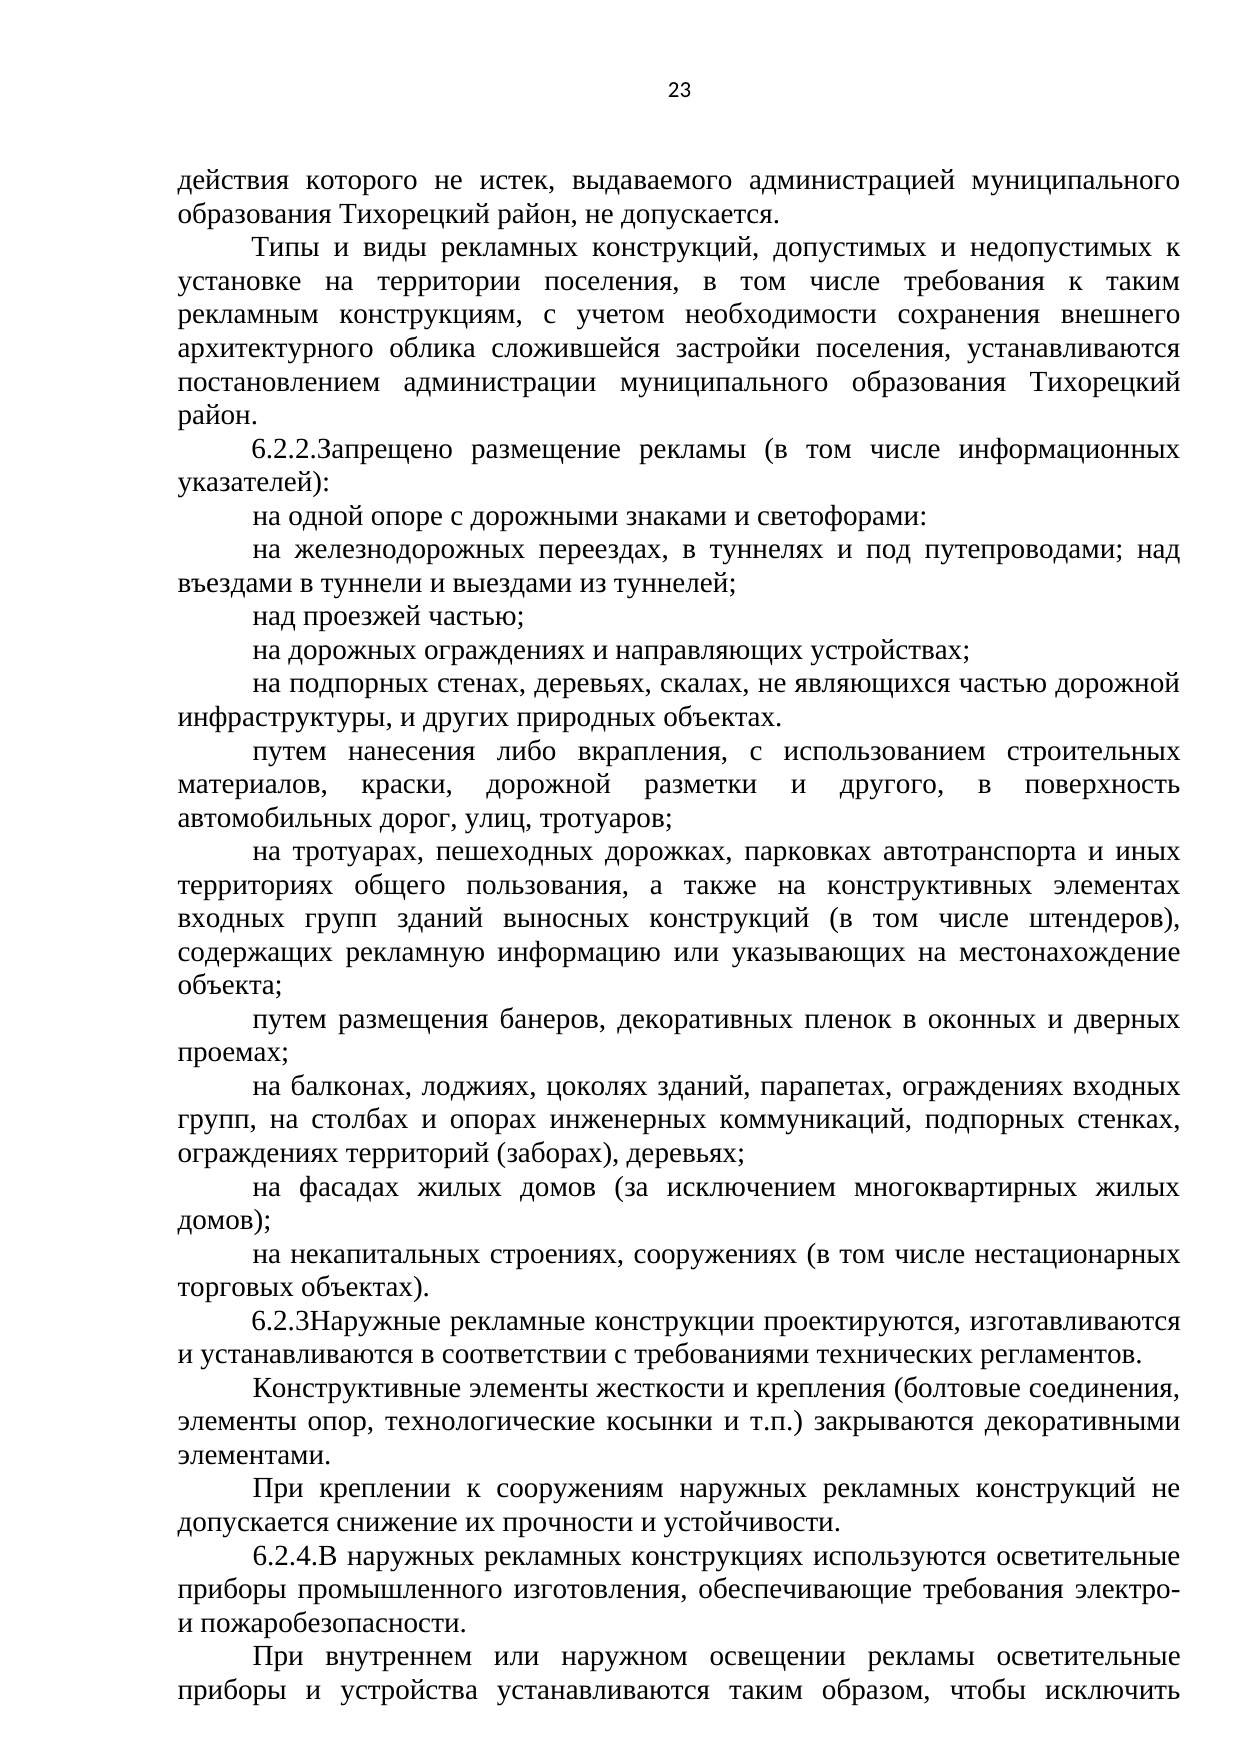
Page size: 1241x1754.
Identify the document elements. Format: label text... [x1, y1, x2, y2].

text на некапитальных строениях, сооружениях (в том числе нестационарных торговых объектах). [177, 1236, 1181, 1303]
text 6.2.2.Запрещено размещение рекламы (в том числе информационных указателей): [177, 431, 1181, 498]
text на одной опоре с дорожными знаками и светофорами: [177, 498, 1181, 531]
text Конструктивные элементы жесткости и крепления (болтовые соединения, элементы опор, технологические косынки и т.п.) закрываются декоративными элементами. [177, 1370, 1181, 1471]
text на балконах, лоджиях, цоколях зданий, парапетах, ограждениях входных групп, на столбах и опорах инженерных коммуникаций, подпорных стенках, ограждениях территорий (заборах), деревьях; [177, 1068, 1181, 1169]
text Типы и виды рекламных конструкций, допустимых и недопустимых к установке на территории поселения, в том числе требования к таким рекламным конструкциям, с учетом необходимости сохранения внешнего архитектурного облика сложившейся застройки поселения, устанавливаются постановлением администрации муниципального образования Тихорецкий район. [177, 229, 1181, 431]
text 6.2.4.В наружных рекламных конструкциях используются осветительные приборы промышленного изготовления, обеспечивающие требования электро- и пожаробезопасности. [177, 1538, 1181, 1638]
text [177, 162, 1181, 229]
text путем нанесения либо вкрапления, с использованием строительных материалов, краски, дорожной разметки и другого, в поверхность автомобильных дорог, улиц, тротуаров; [177, 733, 1181, 833]
text путем размещения банеров, декоративных пленок в оконных и дверных проемах; [177, 1001, 1181, 1068]
text на фасадах жилых домов (за исключением многоквартирных жилых домов); [177, 1169, 1181, 1236]
text на железнодорожных переездах, в туннелях и под путепроводами; над въездами в туннели и выездами из туннелей; [177, 531, 1181, 598]
text 6.2.3Наружные рекламные конструкции проектируются, изготавливаются и устанавливаются в соответствии с требованиями технических регламентов. [177, 1303, 1181, 1370]
text над проезжей частью; [177, 598, 1181, 632]
text на тротуарах, пешеходных дорожках, парковках автотранспорта и иных территориях общего пользования, а также на конструктивных элементах входных групп зданий выносных конструкций (в том числе штендеров), содержащих рекламную информацию или указывающих на местонахождение объекта; [177, 833, 1181, 1001]
text При креплении к сооружениям наружных рекламных конструкций не допускается снижение их прочности и устойчивости. [177, 1471, 1181, 1538]
text на дорожных ограждениях и направляющих устройствах; [177, 632, 1181, 666]
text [177, 1638, 1181, 1705]
text на подпорных стенах, деревьях, скалах, не являющихся частью дорожной инфраструктуры, и других природных объектах. [177, 666, 1181, 733]
